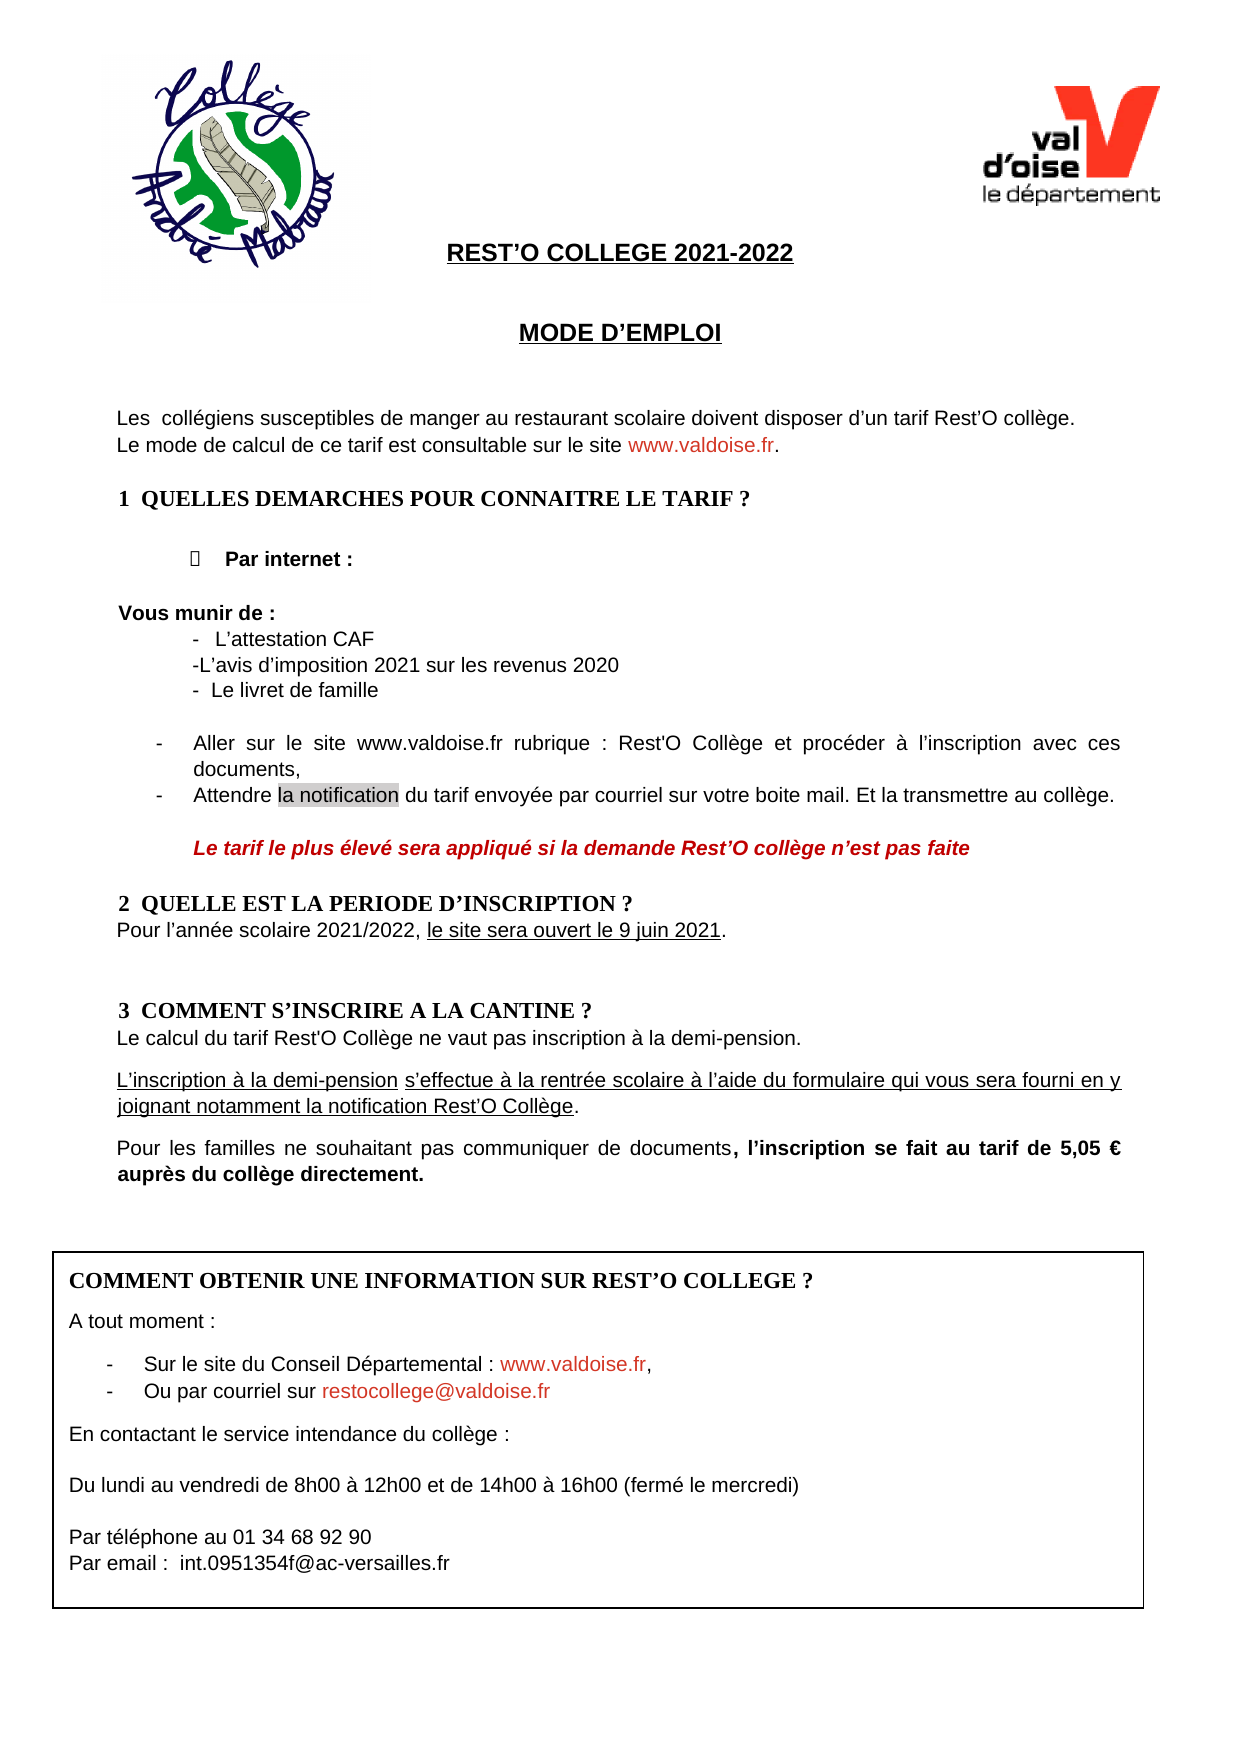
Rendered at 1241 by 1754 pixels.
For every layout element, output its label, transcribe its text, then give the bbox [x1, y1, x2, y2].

text MODE D’EMPLOI [118, 318, 1122, 347]
list Attendre la notification du tarif envoyée par courriel sur votre boite mail. Et la transmettre au collège. [399, 783, 1122, 807]
list QUELLES DEMARCHES POUR CONNAITRE LE TARIF ? [118, 485, 1202, 511]
picture [100, 54, 372, 303]
text  Par internet : [118, 544, 1122, 573]
list QUELLE EST LA PERIODE D’INSCRIPTION ? [118, 890, 1122, 916]
list Aller sur le site www.valdoise.fr rubrique : Rest'O Collège et procéder à l’inscription avec ces documents, [156, 731, 1122, 781]
text L’inscription à la demi-pension s’effectue à la rentrée scolaire à l’aide du formulaire qui vous sera fourni en y joignant notamment la notification Rest’O Collège. [116, 1068, 1122, 1118]
text Le tarif le plus élevé sera appliqué si la demande Rest’O collège n’est pas faite [193, 836, 1122, 859]
picture [959, 25, 1176, 221]
text Pour les familles ne souhaitant pas communiquer de documents, l’inscription se fait au tarif de 5,05 € auprès du collège directement. [116, 1136, 1122, 1186]
table_header COMMENT OBTENIR UNE INFORMATION SUR REST’O COLLEGE ? A tout moment : Sur le site du Conseil Départemental : www.valdoise.fr, Ou par courriel sur restocollege@valdoise.fr En contactant le service intendance du collège : Du lundi au vendredi de 8h00 à 12h00 et de 14h00 à 16h00 (fermé le mercredi) Par téléphone au 01 34 68 92 90 Par email : int.0951354f@ac-versailles.fr [54, 1253, 1143, 1607]
list COMMENT S’INSCRIRE A LA CANTINE ? [118, 997, 1122, 1023]
text Pour l’année scolaire 2021/2022, le site sera ouvert le 9 juin 2021. [116, 918, 1122, 942]
text Le calcul du tarif Rest'O Collège ne vaut pas inscription à la demi-pension. [116, 1025, 1122, 1049]
text REST’O COLLEGE 2021-2022 [118, 238, 1122, 267]
text Les collégiens susceptibles de manger au restaurant scolaire doivent disposer d’un tarif Rest’O collège. [116, 406, 1123, 430]
list L’attestation CAF [192, 627, 1122, 651]
text Le mode de calcul de ce tarif est consultable sur le site www.valdoise.fr. [116, 432, 1123, 456]
text Vous munir de : [118, 601, 1122, 625]
list Le livret de famille [192, 678, 1122, 702]
list L’avis d’imposition 2021 sur les revenus 2020 [192, 652, 1122, 676]
